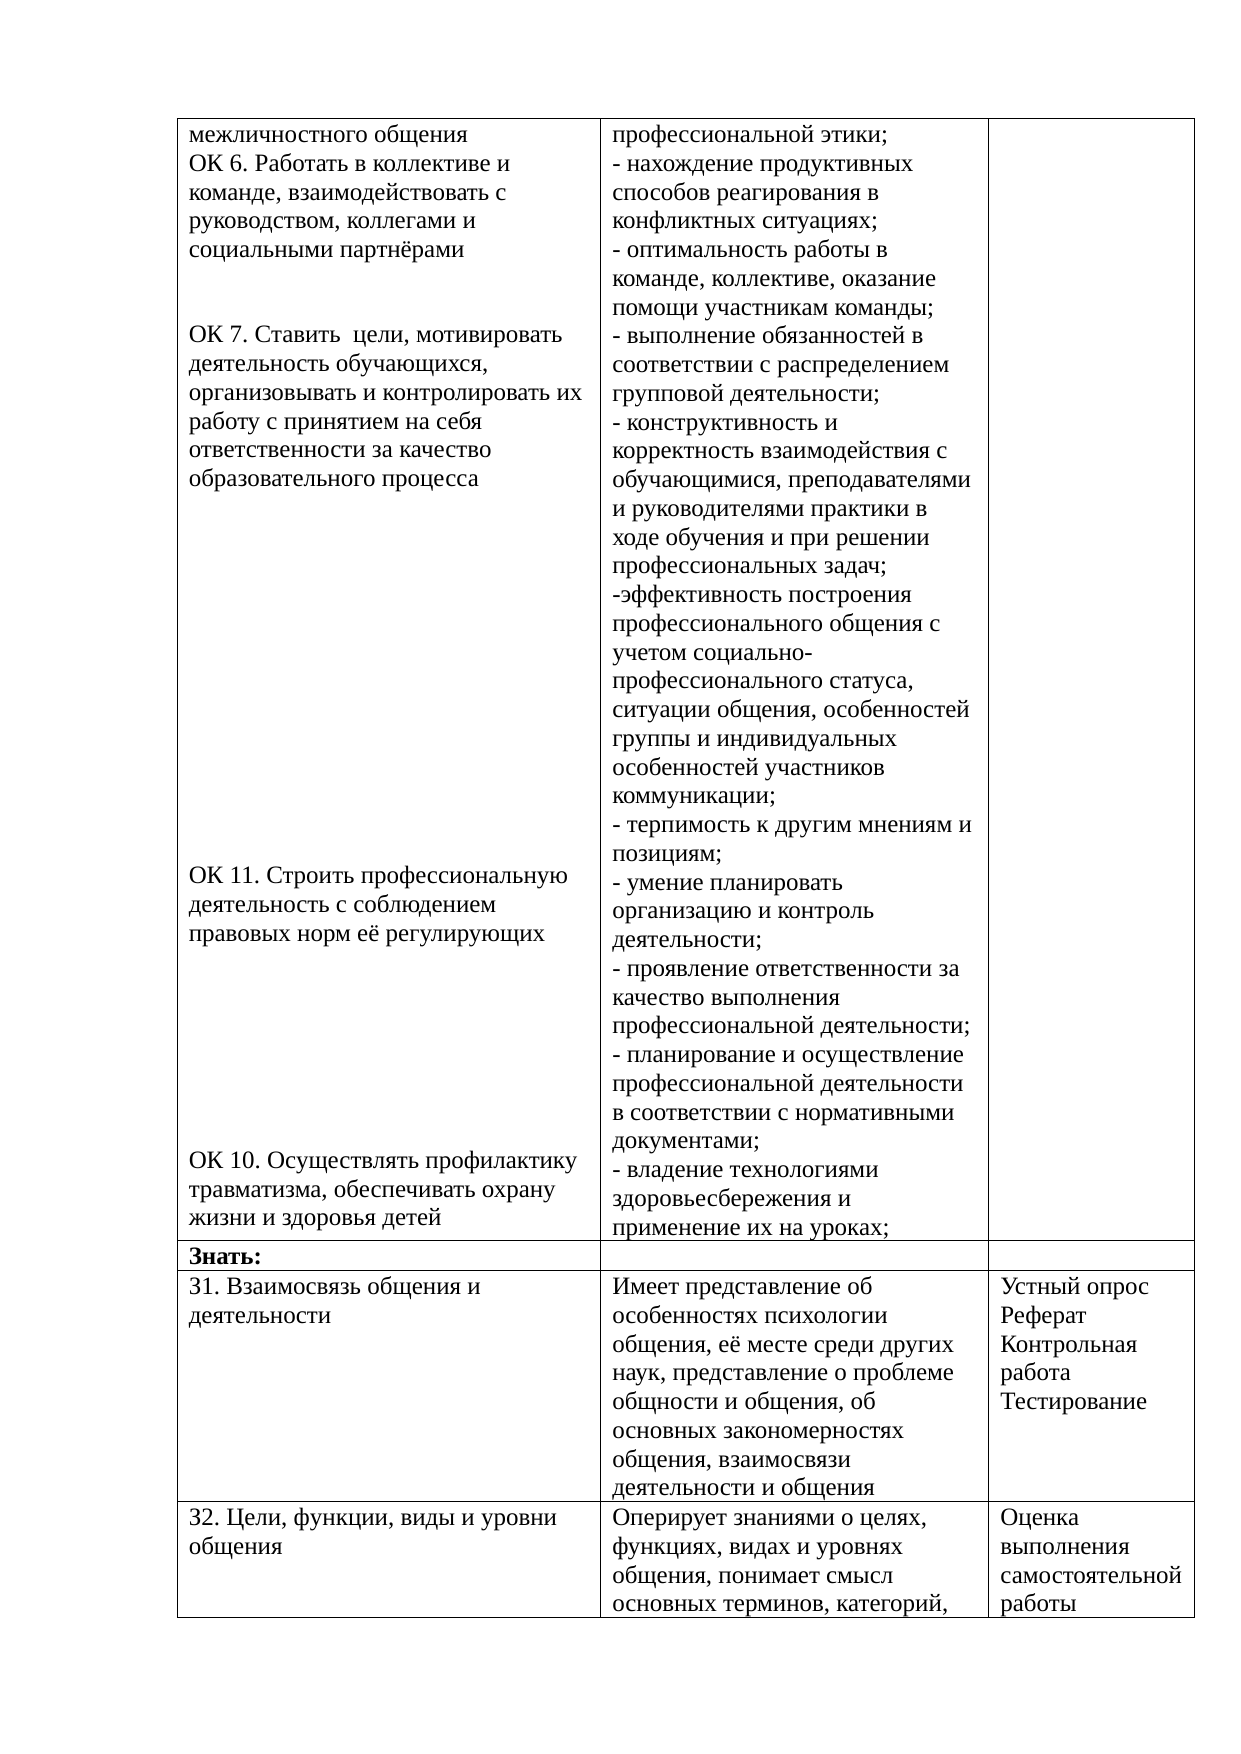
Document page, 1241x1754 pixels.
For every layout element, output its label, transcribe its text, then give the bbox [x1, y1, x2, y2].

table_cell Знать: [178, 1241, 600, 1270]
table_cell Имеет представление об особенностях психологии общения, её месте среди других наук, представление о проблеме общности и общения, об основных закономерностях общения, взаимосвязи деятельности и общения [601, 1271, 988, 1501]
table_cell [989, 119, 1194, 1240]
table_cell Устный опрос Реферат Контрольная работа Тестирование [989, 1271, 1194, 1501]
table_cell [989, 1241, 1194, 1270]
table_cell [989, 1502, 1194, 1617]
table_cell З1. Взаимосвязь общения и деятельности [178, 1271, 600, 1501]
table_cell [178, 119, 600, 1240]
table_cell [601, 1241, 988, 1270]
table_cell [178, 1502, 600, 1617]
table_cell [601, 119, 988, 1240]
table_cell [601, 1502, 988, 1617]
